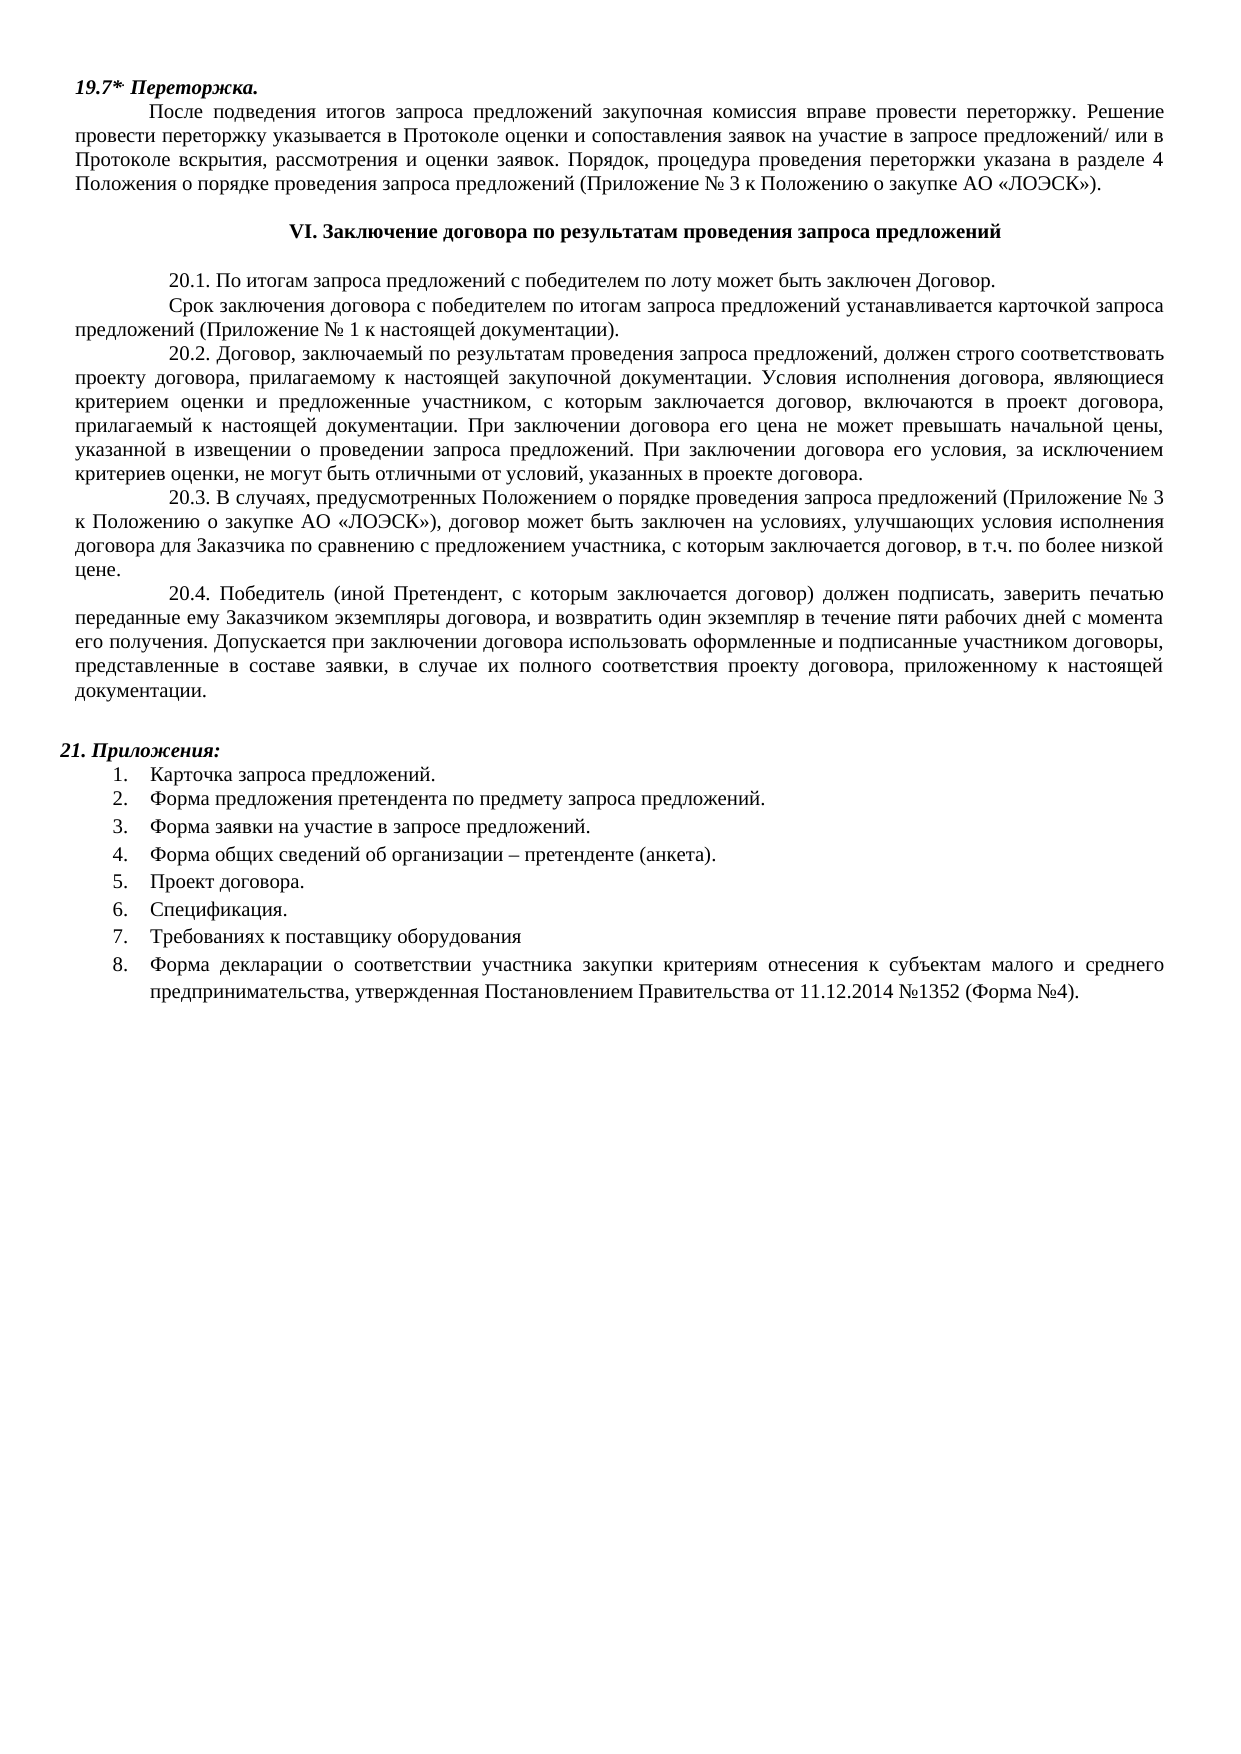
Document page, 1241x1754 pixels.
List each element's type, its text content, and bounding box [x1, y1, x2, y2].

list 20.3. В случаях, предусмотренных Положением о порядке проведения запроса предложений (Приложение № 3 к Положению о закупке АО «ЛОЭСК»), договор может быть заключен на условиях, улучшающих условия исполнения договора для Заказчика по сравнению с предложением участника, с которым заключается договор, в т.ч. по более низкой цене. [75, 485, 1165, 581]
text 19.7*. Переторжка. [75, 75, 1165, 99]
list Форма предложения претендента по предмету запроса предложений. [112, 786, 1165, 810]
list 20.1. По итогам запроса предложений с победителем по лоту может быть заключен Договор. [75, 268, 1165, 292]
text VI. Заключение договора по результатам проведения запроса предложений [75, 219, 1216, 243]
list Спецификация. [112, 897, 1165, 921]
list Форма общих сведений об организации – претенденте (анкета). [112, 841, 1165, 866]
text После подведения итогов запроса предложений закупочная комиссия вправе провести переторжку. Решение провести переторжку указывается в Протоколе оценки и сопоставления заявок на участие в запросе предложений/ или в Протоколе вскрытия, рассмотрения и оценки заявок. Порядок, процедура проведения переторжки указана в разделе 4 Положения о порядке проведения запроса предложений (Приложение № 3 к Положению о закупке АО «ЛОЭСК»). [75, 99, 1165, 195]
list 20.4. Победитель (иной Претендент, с которым заключается договор) должен подписать, заверить печатью переданные ему Заказчиком экземпляры договора, и возвратить один экземпляр в течение пяти рабочих дней с момента его получения. Допускается при заключении договора использовать оформленные и подписанные участником договоры, представленные в составе заявки, в случае их полного соответствия проекту договора, приложенному к настоящей документации. [75, 581, 1165, 702]
list Срок заключения договора с победителем по итогам запроса предложений устанавливается карточкой запроса предложений (Приложение № 1 к настоящей документации). [75, 292, 1165, 341]
text 21. Приложения: [60, 738, 1165, 762]
list 20.2. Договор, заключаемый по результатам проведения запроса предложений, должен строго соответствовать проекту договора, прилагаемому к настоящей закупочной документации. Условия исполнения договора, являющиеся критерием оценки и предложенные участником, с которым заключается договор, включаются в проект договора, прилагаемый к настоящей документации. При заключении договора его цена не может превышать начальной цены, указанной в извещении о проведении запроса предложений. При заключении договора его условия, за исключением критериев оценки, не могут быть отличными от условий, указанных в проекте договора. [75, 341, 1165, 485]
list Карточка запроса предложений. [112, 762, 1165, 786]
list Проект договора. [112, 869, 1165, 893]
list Форма декларации о соответствии участника закупки критериям отнесения к субъектам малого и среднего предпринимательства, утвержденная Постановлением Правительства от 11.12.2014 №1352 (Форма №4). [112, 952, 1165, 1003]
list Требованиях к поставщику оборудования [112, 924, 1165, 948]
list Форма заявки на участие в запросе предложений. [112, 814, 1165, 838]
